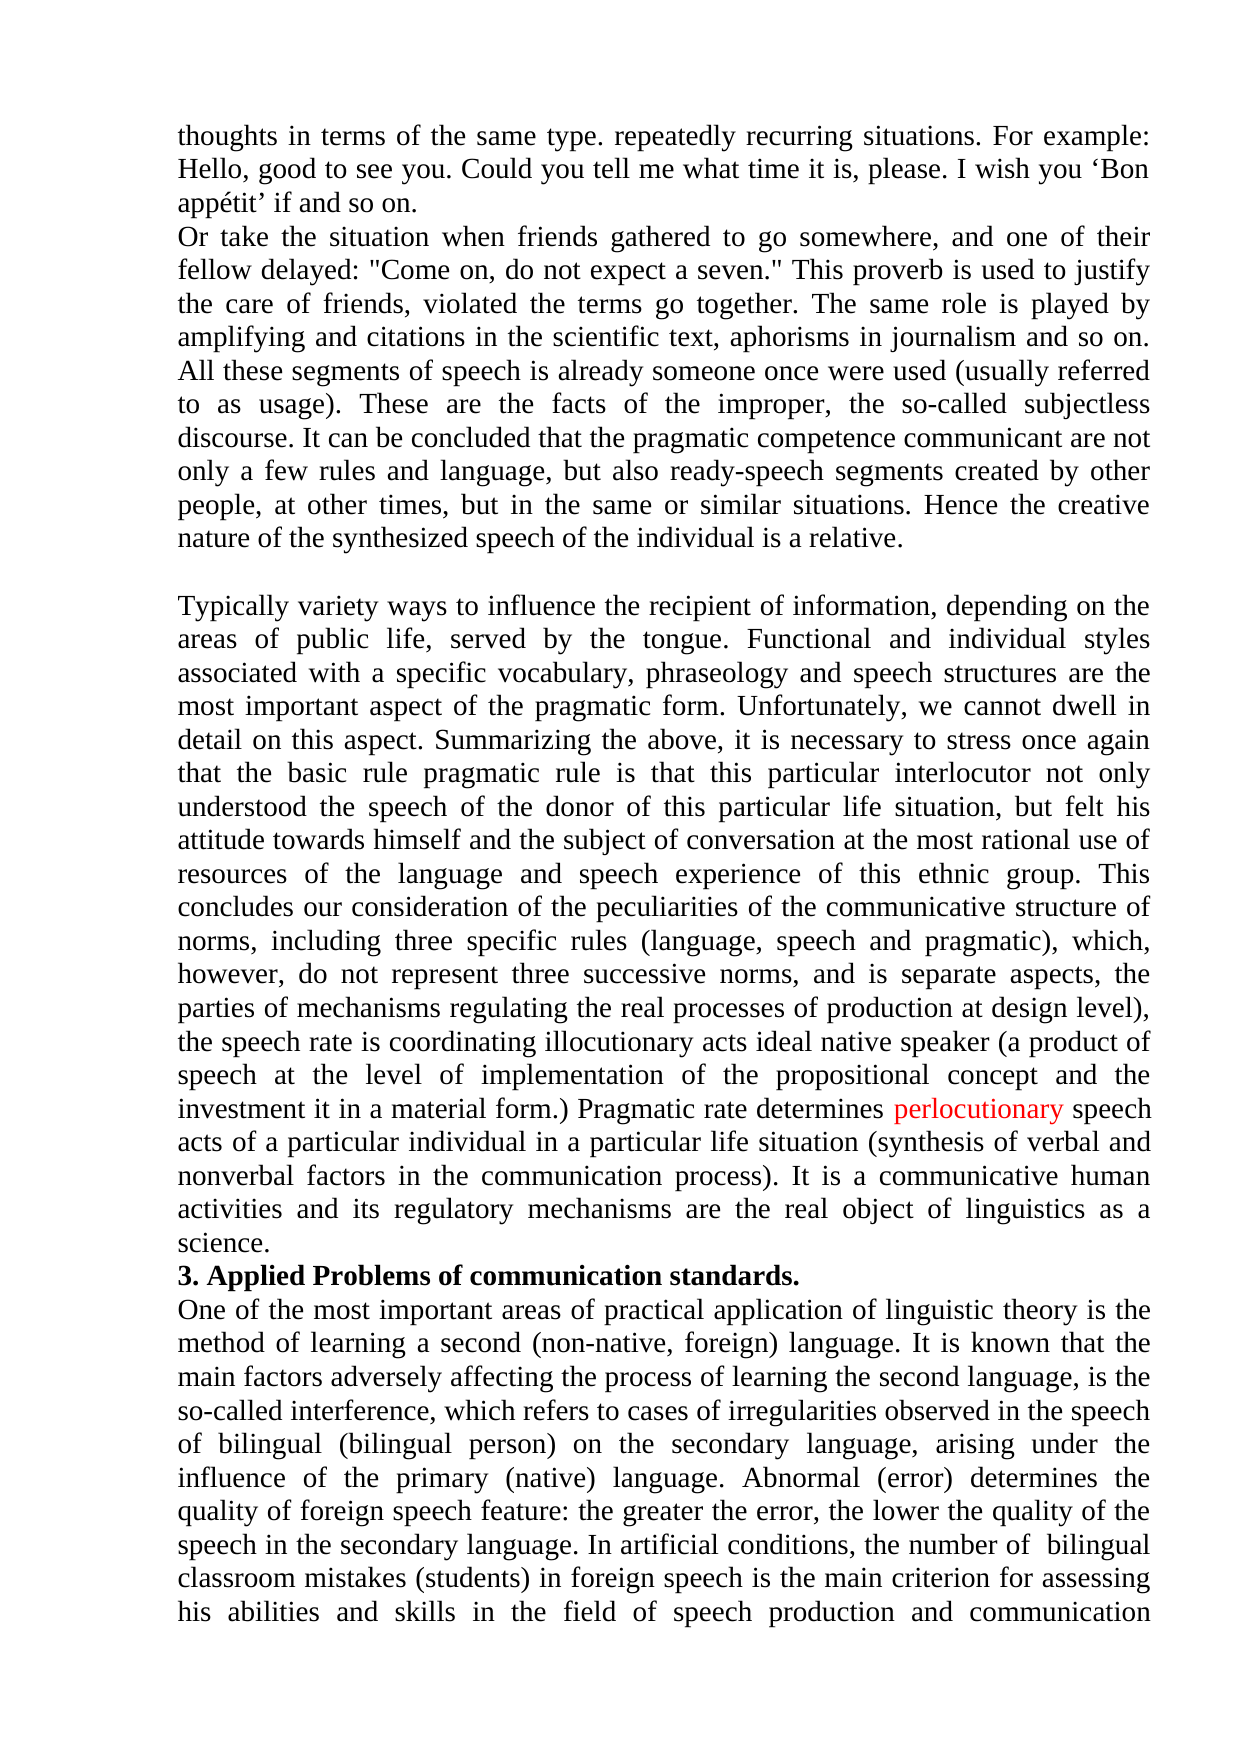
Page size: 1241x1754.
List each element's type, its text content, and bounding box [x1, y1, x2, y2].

text 3. Applied Problems of communication standards. [177, 1258, 1152, 1292]
text Typically variety ways to influence the recipient of information, depending on the areas of public life, served by the tongue. Functional and individual styles associated with a specific vocabulary, phraseology and speech structures are the most important aspect of the pragmatic form. Unfortunately, we cannot dwell in detail on this aspect. Summarizing the above, it is necessary to stress once again that the basic rule pragmatic rule is that this particular interlocutor not only understood the speech of the donor of this particular life situation, but felt his attitude towards himself and the subject of conversation at the most rational use of resources of the language and speech experience of this ethnic group. This concludes our consideration of the peculiarities of the communicative structure of norms, including three specific rules (language, speech and pragmatic), which, however, do not represent three successive norms, and is separate aspects, the parties of mechanisms regulating the real processes of production at design level), the speech rate is coordinating illocutionary acts ideal native speaker (a product of speech at the level of implementation of the propositional concept and the investment it in a material form.) Pragmatic rate determines perlocutionary speech acts of a particular individual in a particular life situation (synthesis of verbal and nonverbal factors in the communication process). It is a communicative human activities and its regulatory mechanisms are the real object of linguistics as a science. [177, 588, 1152, 1258]
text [177, 1292, 1152, 1627]
text Or take the situation when friends gathered to go somewhere, and one of their fellow delayed: "Come on, do not expect a seven." This proverb is used to justify the care of friends, violated the terms go together. The same role is played by amplifying and citations in the scientific text, aphorisms in journalism and so on. All these segments of speech is already someone once were used (usually referred to as usage). These are the facts of the improper, the so-called subjectless discourse. It can be concluded that the pragmatic competence communicant are not only a few rules and language, but also ready-speech segments created by other people, at other times, but in the same or similar situations. Hence the creative nature of the synthesized speech of the individual is a relative. [177, 219, 1152, 554]
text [177, 118, 1152, 219]
